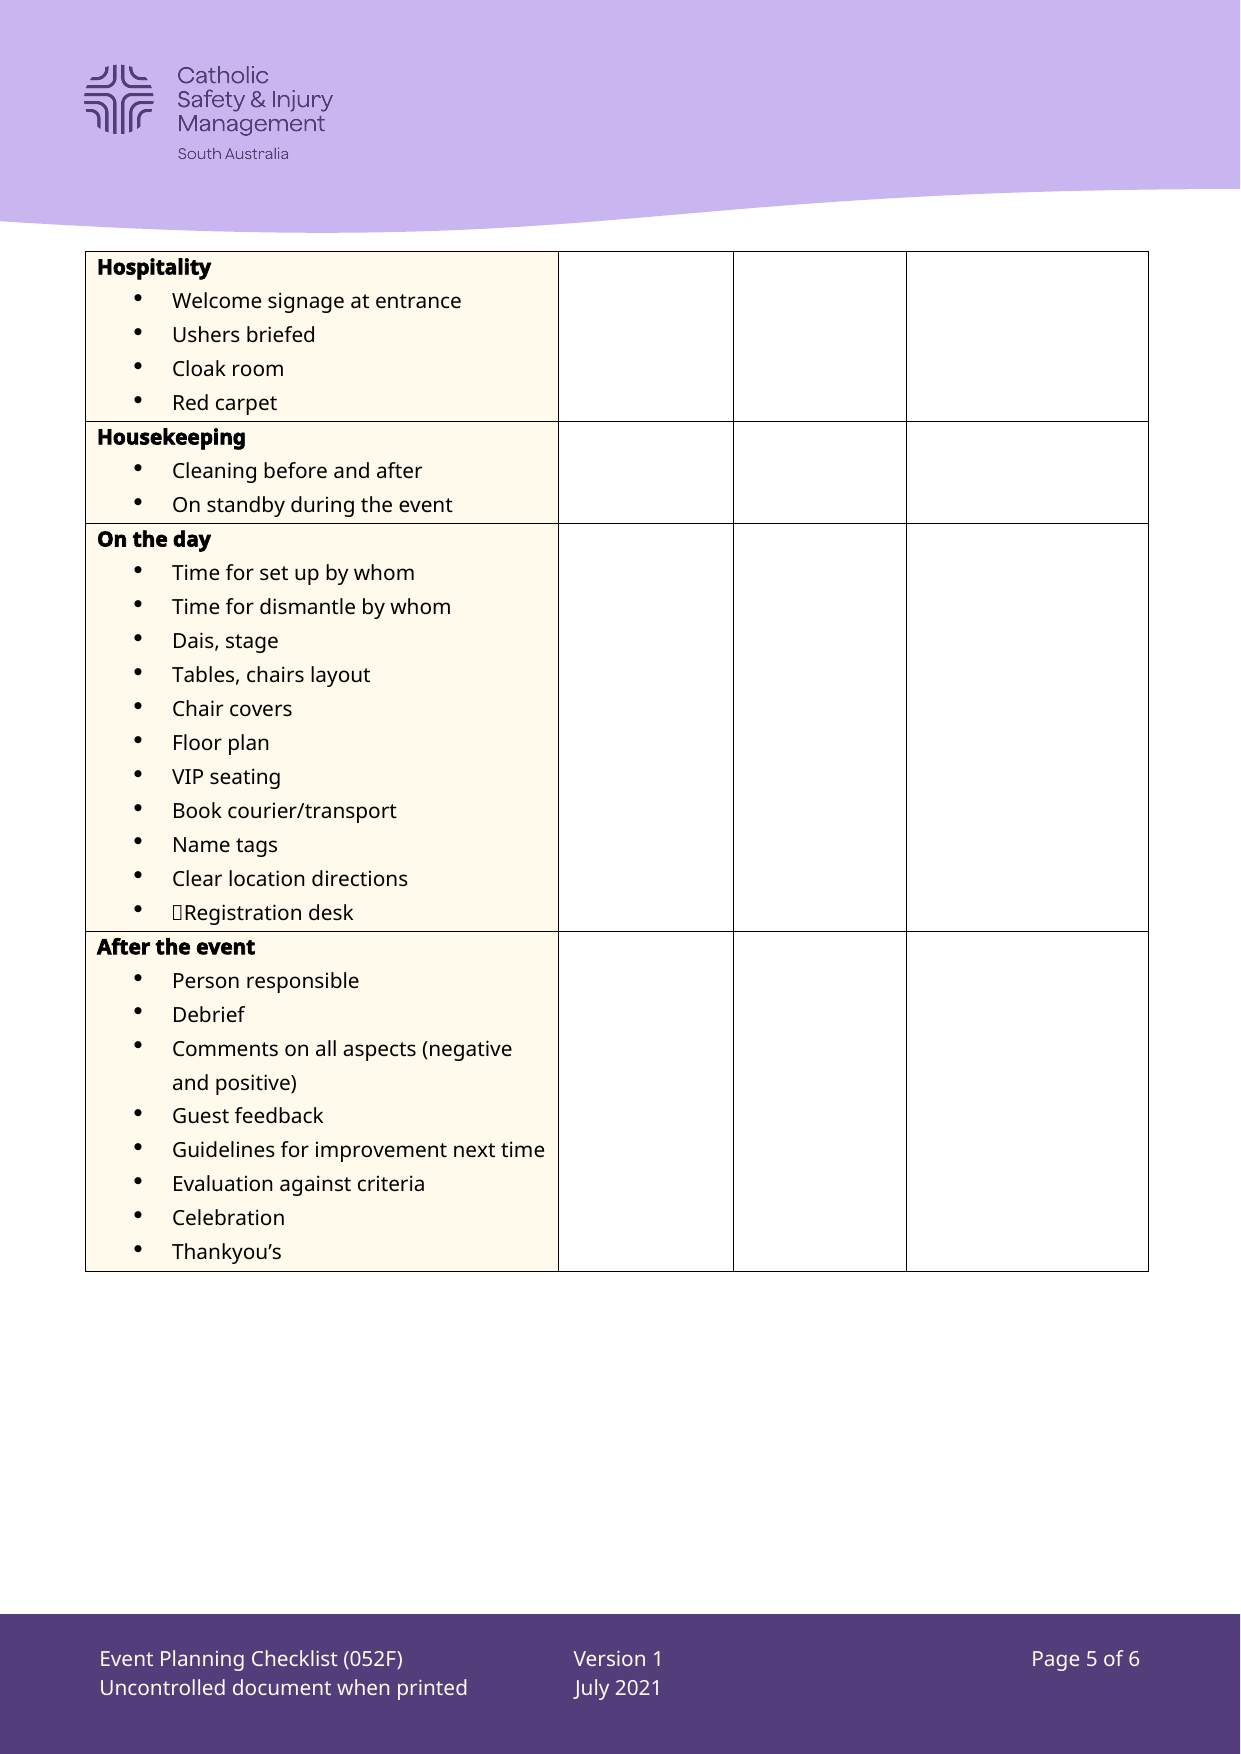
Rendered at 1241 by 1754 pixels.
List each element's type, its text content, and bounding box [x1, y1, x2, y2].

picture [59, 39, 361, 187]
table_cell Housekeeping Cleaning before and after On standby during the event [86, 422, 558, 523]
table_cell [907, 524, 1148, 931]
table_cell [734, 422, 906, 523]
table_cell [559, 422, 733, 523]
table_cell [734, 524, 906, 931]
table_header [907, 252, 1148, 421]
table_header Hospitality Welcome signage at entrance Ushers briefed Cloak room Red carpet [86, 252, 558, 421]
table_cell [559, 932, 733, 1271]
table_header [734, 252, 906, 421]
table_cell On the day Time for set up by whom Time for dismantle by whom Dais, stage Tables, chairs layout Chair covers Floor plan VIP seating Book courier/transport Name tags Clear location directions Registration desk [86, 524, 558, 931]
table_cell [734, 932, 906, 1271]
table_cell [907, 932, 1148, 1271]
table_cell After the event Person responsible Debrief Comments on all aspects (negative and positive) Guest feedback Guidelines for improvement next time Evaluation against criteria Celebration Thankyou’s [86, 932, 558, 1271]
table_header [559, 252, 733, 421]
table_cell [559, 524, 733, 931]
table_cell [907, 422, 1148, 523]
